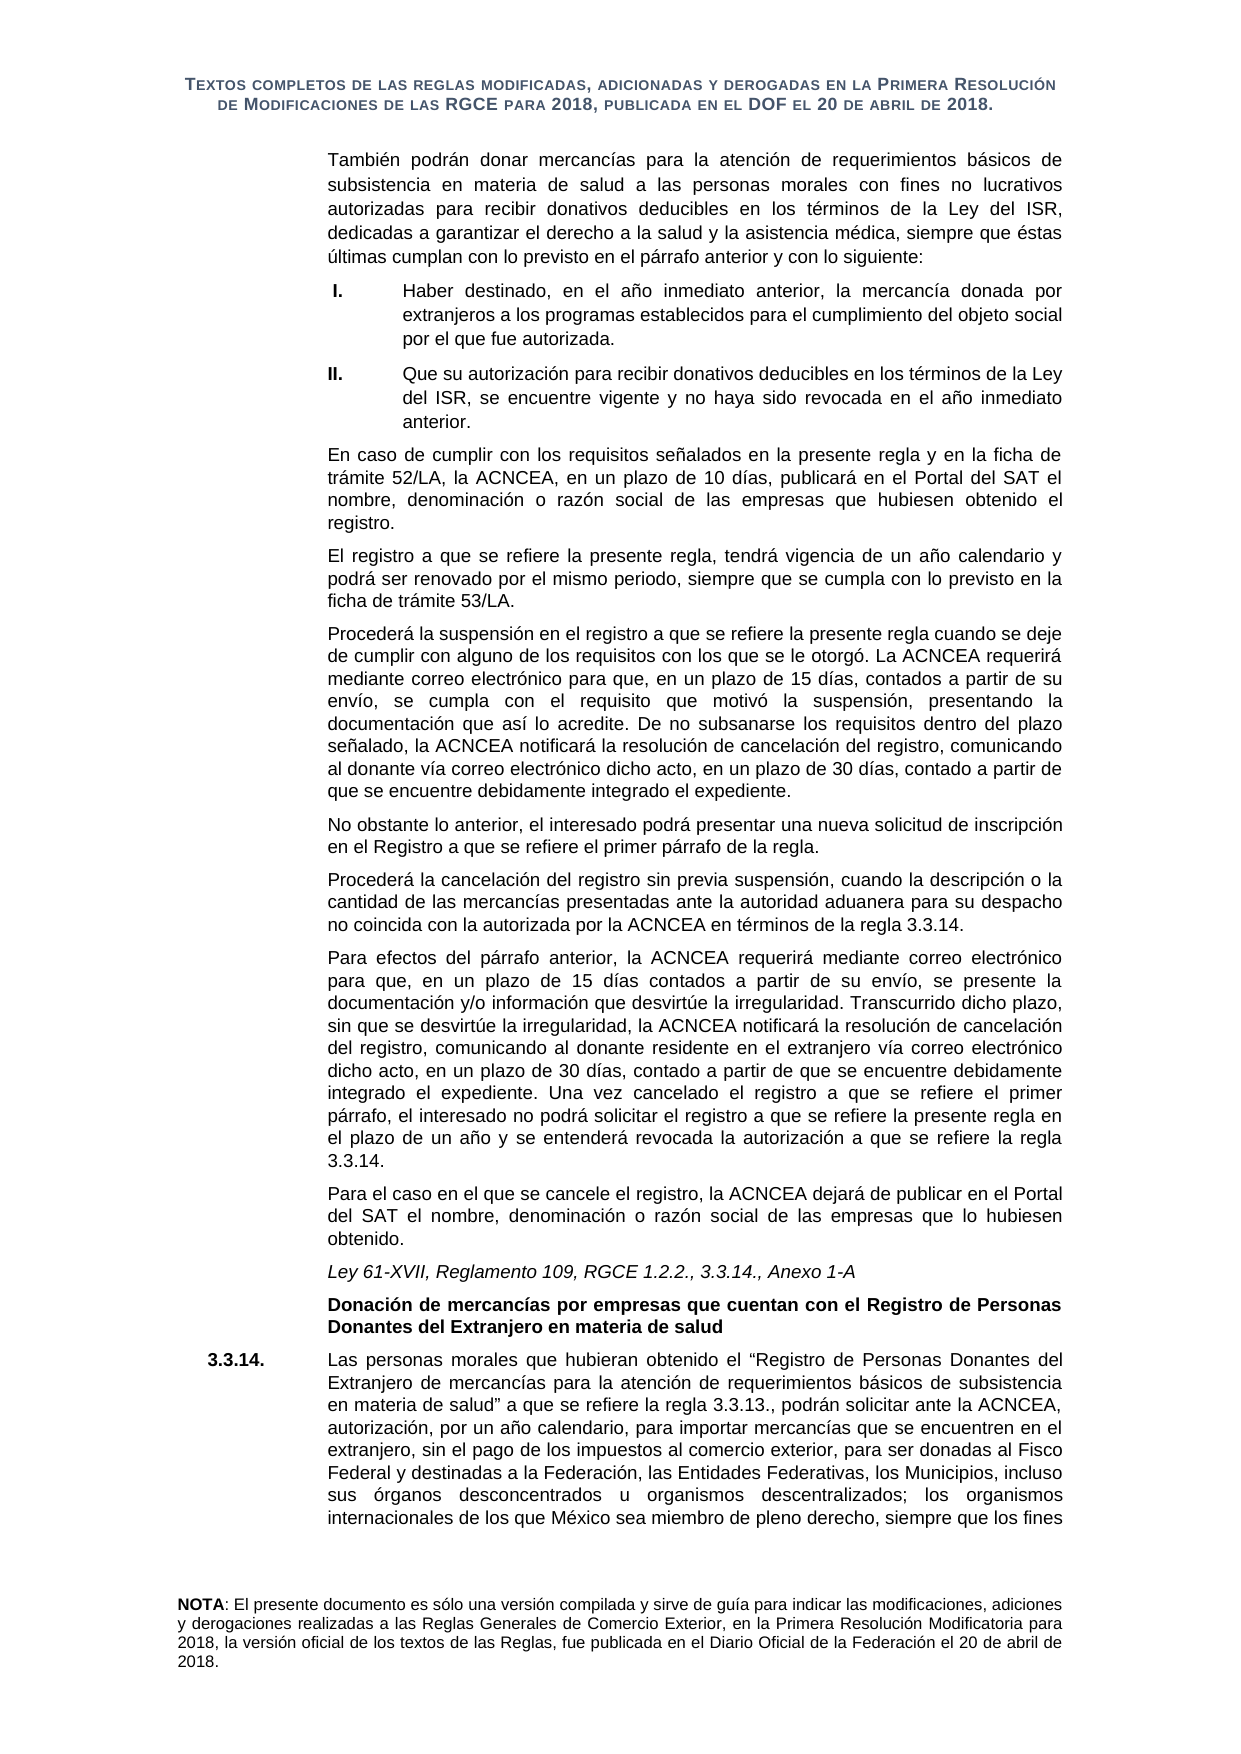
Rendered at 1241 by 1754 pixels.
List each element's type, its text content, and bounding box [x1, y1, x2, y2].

text II. Que su autorización para recibir donativos deducibles en los términos de del ISR, se encuentre vigente y no haya sido revocada en el año inmediato anterior. [327, 361, 1063, 433]
text También podrán donar mercancías para la atención de requerimientos básicos de subsistencia en materia de salud a las personas morales con fines no lucrativos autorizadas para recibir donativos deducibles en los términos de del ISR, dedicadas a garantizar el derecho a la salud y la asistencia médica, siempre que éstas últimas cumplan con lo previsto en el párrafo anterior y con lo siguiente: [207, 148, 1063, 268]
text Para efectos del párrafo anterior, requerirá mediante correo electrónico para que, en un plazo de 15 días contados a partir de su envío, se presente la documentación y/o información que desvirtúe la irregularidad. Transcurrido dicho plazo, sin que se desvirtúe la irregularidad, notificará la resolución de cancelación del registro, comunicando al donante residente en el extranjero vía correo electrónico dicho acto, en un plazo de 30 días, contado a partir de que se encuentre debidamente integrado el expediente. Una vez cancelado el registro a que se refiere el primer párrafo, el interesado no podrá solicitar el registro a que se refiere la presente regla en el plazo de un año y se entenderá revocada la autorización a que se refiere la regla 3.3.14. [207, 947, 1063, 1172]
text Procederá la suspensión en el registro a que se refiere la presente regla cuando se deje de cumplir con alguno de los requisitos con los que se le otorgó. requerirá mediante correo electrónico para que, en un plazo de 15 días, contados a partir de su envío, se cumpla con el requisito que motivó la suspensión, presentando la documentación que así lo acredite. De no subsanarse los requisitos dentro del plazo señalado, notificará la resolución de cancelación del registro, comunicando al donante vía correo electrónico dicho acto, en un plazo de 30 días, contado a partir de que se encuentre debidamente integrado el expediente. [207, 622, 1063, 802]
text El registro a que se refiere la presente regla, tendrá vigencia de un año calendario y podrá ser renovado por el mismo periodo, siempre que se cumpla con lo previsto en la ficha de trámite 53/LA. [207, 544, 1063, 612]
text Procederá la cancelación del registro sin previa suspensión, cuando la descripción o la cantidad de las mercancías presentadas ante la autoridad aduanera para su despacho no coincida con la autorizada por en términos de la regla 3.3.14. [207, 868, 1063, 936]
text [207, 1349, 1063, 1529]
text I. Haber destinado, en el año inmediato anterior, la mercancía donada por extranjeros a los programas establecidos para el cumplimiento del objeto social por el que fue autorizada. [327, 278, 1063, 351]
text No obstante lo anterior, el interesado podrá presentar una nueva solicitud de inscripción en el Registro a que se refiere el primer párrafo de la regla. [207, 813, 1063, 858]
text En caso de cumplir con los requisitos señalados en la presente regla y en la ficha de trámite 52/LA, , en un plazo de 10 días, publicará en el Portal del SAT el nombre, denominación o razón social de las empresas que hubiesen obtenido el registro. [207, 444, 1063, 534]
text Para el caso en el que se cancele el registro, dejará de publicar en el Portal del SAT el nombre, denominación o razón social de las empresas que lo hubiesen obtenido. [207, 1182, 1063, 1249]
text Ley 61-XVII, Reglamento 109, RGCE 1.2.2., 3.3.14., Anexo 1-A [207, 1260, 1063, 1283]
text Donación de mercancías por empresas que cuentan con el Registro de Personas Donantes del Extranjero en materia de salud [207, 1293, 1063, 1338]
